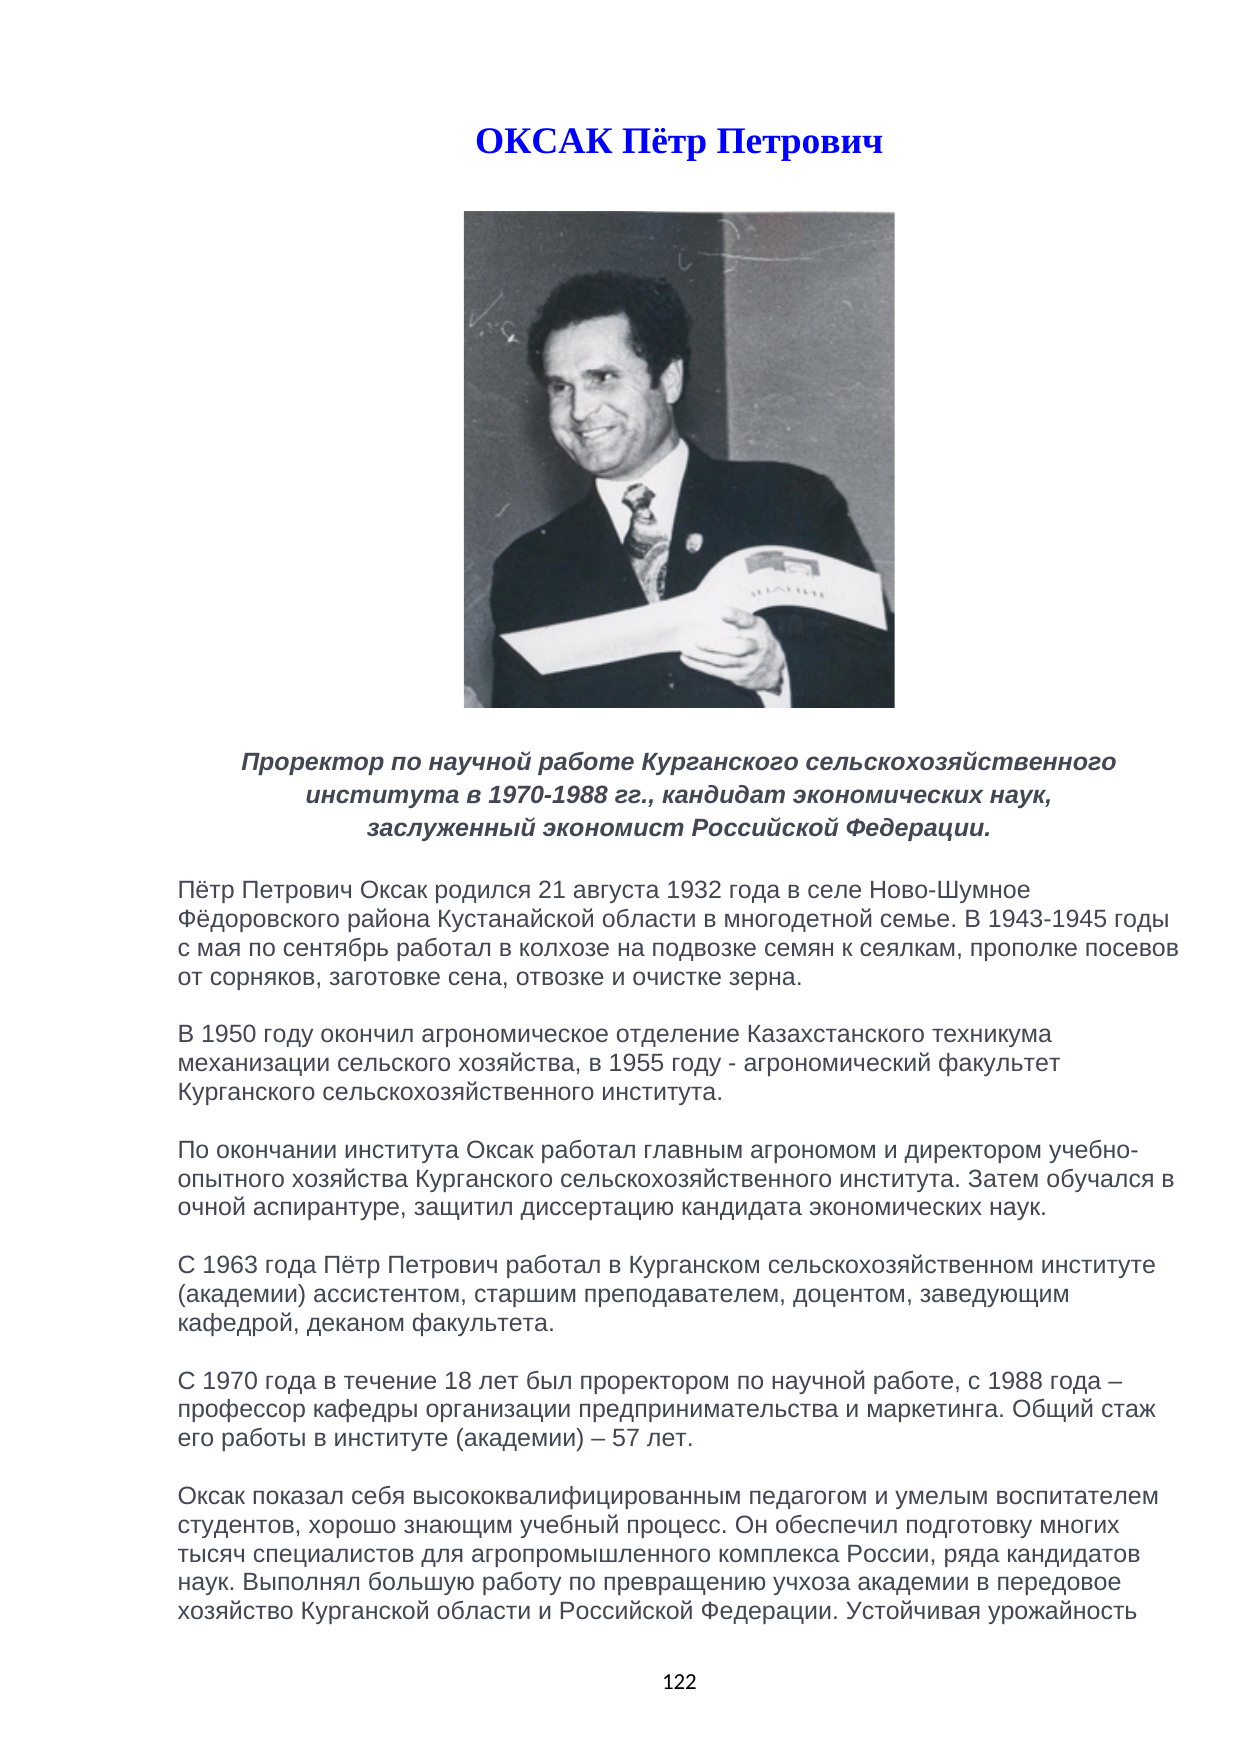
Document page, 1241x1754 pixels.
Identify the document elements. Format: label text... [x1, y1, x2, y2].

text ОКСАК Пётр Петрович [177, 118, 1181, 161]
text В 1950 году окончил агрономическое отделение Казахстанского техникума механизации сельского хозяйства, в 1955 году - агрономический факультет Курганского сельскохозяйственного института. [177, 1019, 1181, 1106]
text заслуженный экономист Российской Федерации. [177, 813, 1181, 842]
text института в 1970-1988 гг., кандидат экономических наук, [177, 780, 1181, 809]
text С 1970 года в течение 18 лет был проректором по научной работе, с 1988 года – профессор кафедры организации предпринимательства и маркетинга. Общий стаж его работы в институте (академии) – 57 лет. [177, 1366, 1181, 1452]
picture [463, 211, 895, 708]
text По окончании института Оксак работал главным агрономом и директором учебно-опытного хозяйства Курганского сельскохозяйственного института. Затем обучался в очной аспирантуре, защитил диссертацию кандидата экономических наук. [177, 1135, 1181, 1221]
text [177, 1481, 1181, 1625]
text Пётр Петрович Оксак родился 21 августа 1932 года в селе Ново-Шумное Фёдоровского района Кустанайской области в многодетной семье. В 1943-1945 годы с мая по сентябрь работал в колхозе на подвозке семян к сеялкам, прополке посевов от сорняков, заготовке сена, отвозке и очистке зерна. [177, 875, 1181, 990]
text С 1963 года Пётр Петрович работал в Курганском сельскохозяйственном институте (академии) ассистентом, старшим преподавателем, доцентом, заведующим кафедрой, деканом факультета. [177, 1250, 1181, 1336]
text Проректор по научной работе Курганского сельскохозяйственного [177, 747, 1181, 776]
